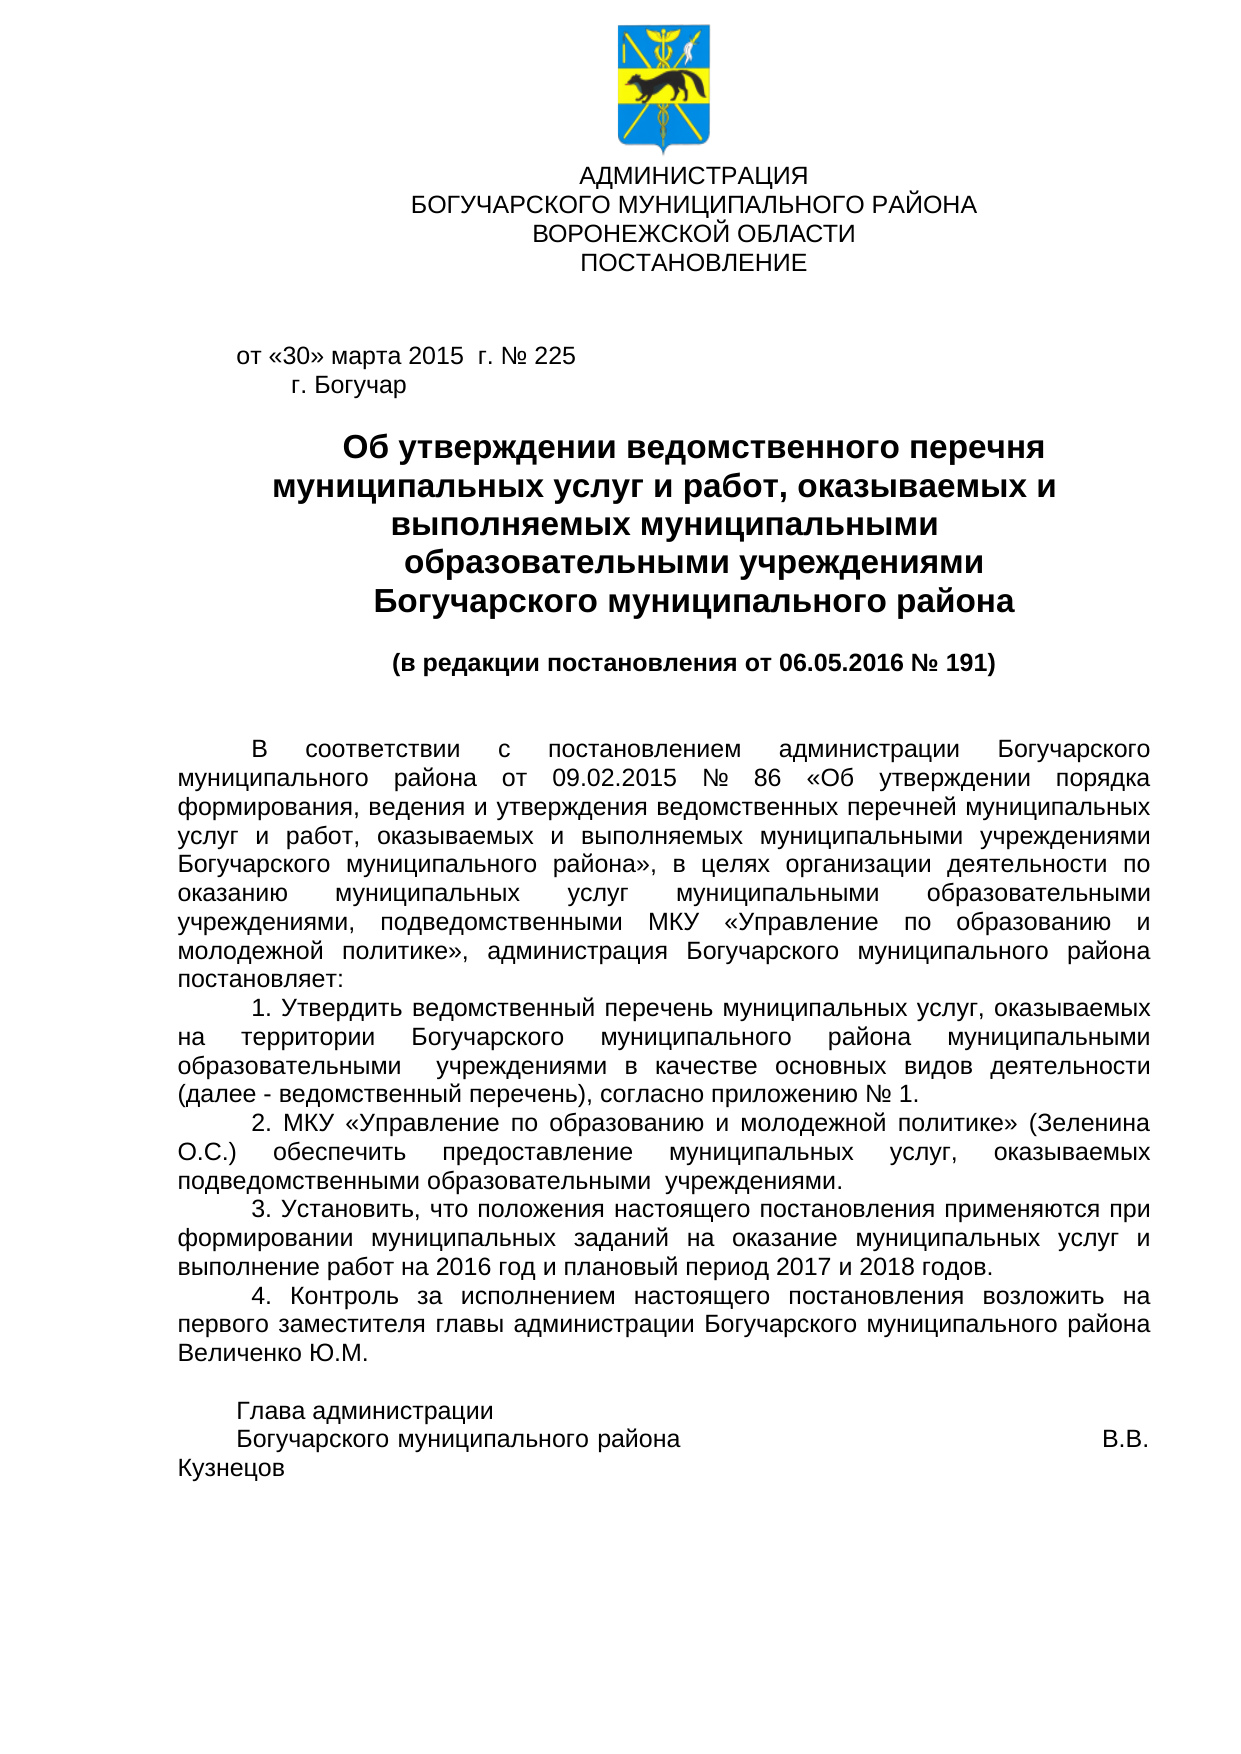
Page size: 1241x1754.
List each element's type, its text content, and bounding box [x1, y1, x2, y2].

text 1. Утвердить ведомственный перечень муниципальных услуг, оказываемых на территории Богучарского муниципального района муниципальными образовательными учреждениями в качестве основных видов деятельности (далее - ведомственный перечень), согласно приложению № 1. [177, 993, 1152, 1108]
text 2. МКУ «Управление по образованию и молодежной политике» (Зеленина О.С.) обеспечить предоставление муниципальных услуг, оказываемых подведомственными образовательными учреждениями. [177, 1108, 1152, 1194]
text 3. Установить, что положения настоящего постановления применяются при формировании муниципальных заданий на оказание муниципальных услуг и выполнение работ на 2016 год и плановый период 2017 и 2018 годов. [177, 1194, 1152, 1281]
text 4. Контроль за исполнением настоящего постановления возложить на первого заместителя главы администрации Богучарского муниципального района Величенко Ю.М. [177, 1281, 1152, 1367]
subtitle ВОРОНЕЖСКОЙ ОБЛАСТИ [177, 219, 1152, 247]
text Богучарского муниципального района В.В. Кузнецов [177, 1424, 1152, 1482]
text АДМИНИСТРАЦИЯ [177, 161, 1152, 190]
text БОГУЧАРСКОГО МУНИЦИПАЛЬНОГО РАЙОНА [177, 190, 1152, 219]
text (в редакции постановления от 06.05.2016 № 191) [177, 648, 1152, 677]
subtitle ПОСТАНОВЛЕНИЕ [177, 247, 1152, 276]
text г. Богучар [177, 370, 1152, 398]
text Об утверждении ведомственного перечня муниципальных услуг и работ, оказываемых и выполняемых муниципальными [177, 427, 1152, 542]
text В соответствии с постановлением администрации Богучарского муниципального района от 09.02.2015 № 86 «Об утверждении порядка формирования, ведения и утверждения ведомственных перечней муниципальных услуг и работ, оказываемых и выполняемых муниципальными учреждениями Богучарского муниципального района», в целях организации деятельности по оказанию муниципальных услуг муниципальными образовательными учреждениями, подведомственными МКУ «Управление по образованию и молодежной политике», администрация Богучарского муниципального района постановляет: [177, 734, 1152, 993]
text Богучарского муниципального района [177, 581, 1152, 619]
text образовательными учреждениями [177, 542, 1152, 581]
text Глава администрации [177, 1396, 1152, 1424]
text от «30» марта 2015 г. № 225 [177, 341, 1152, 370]
